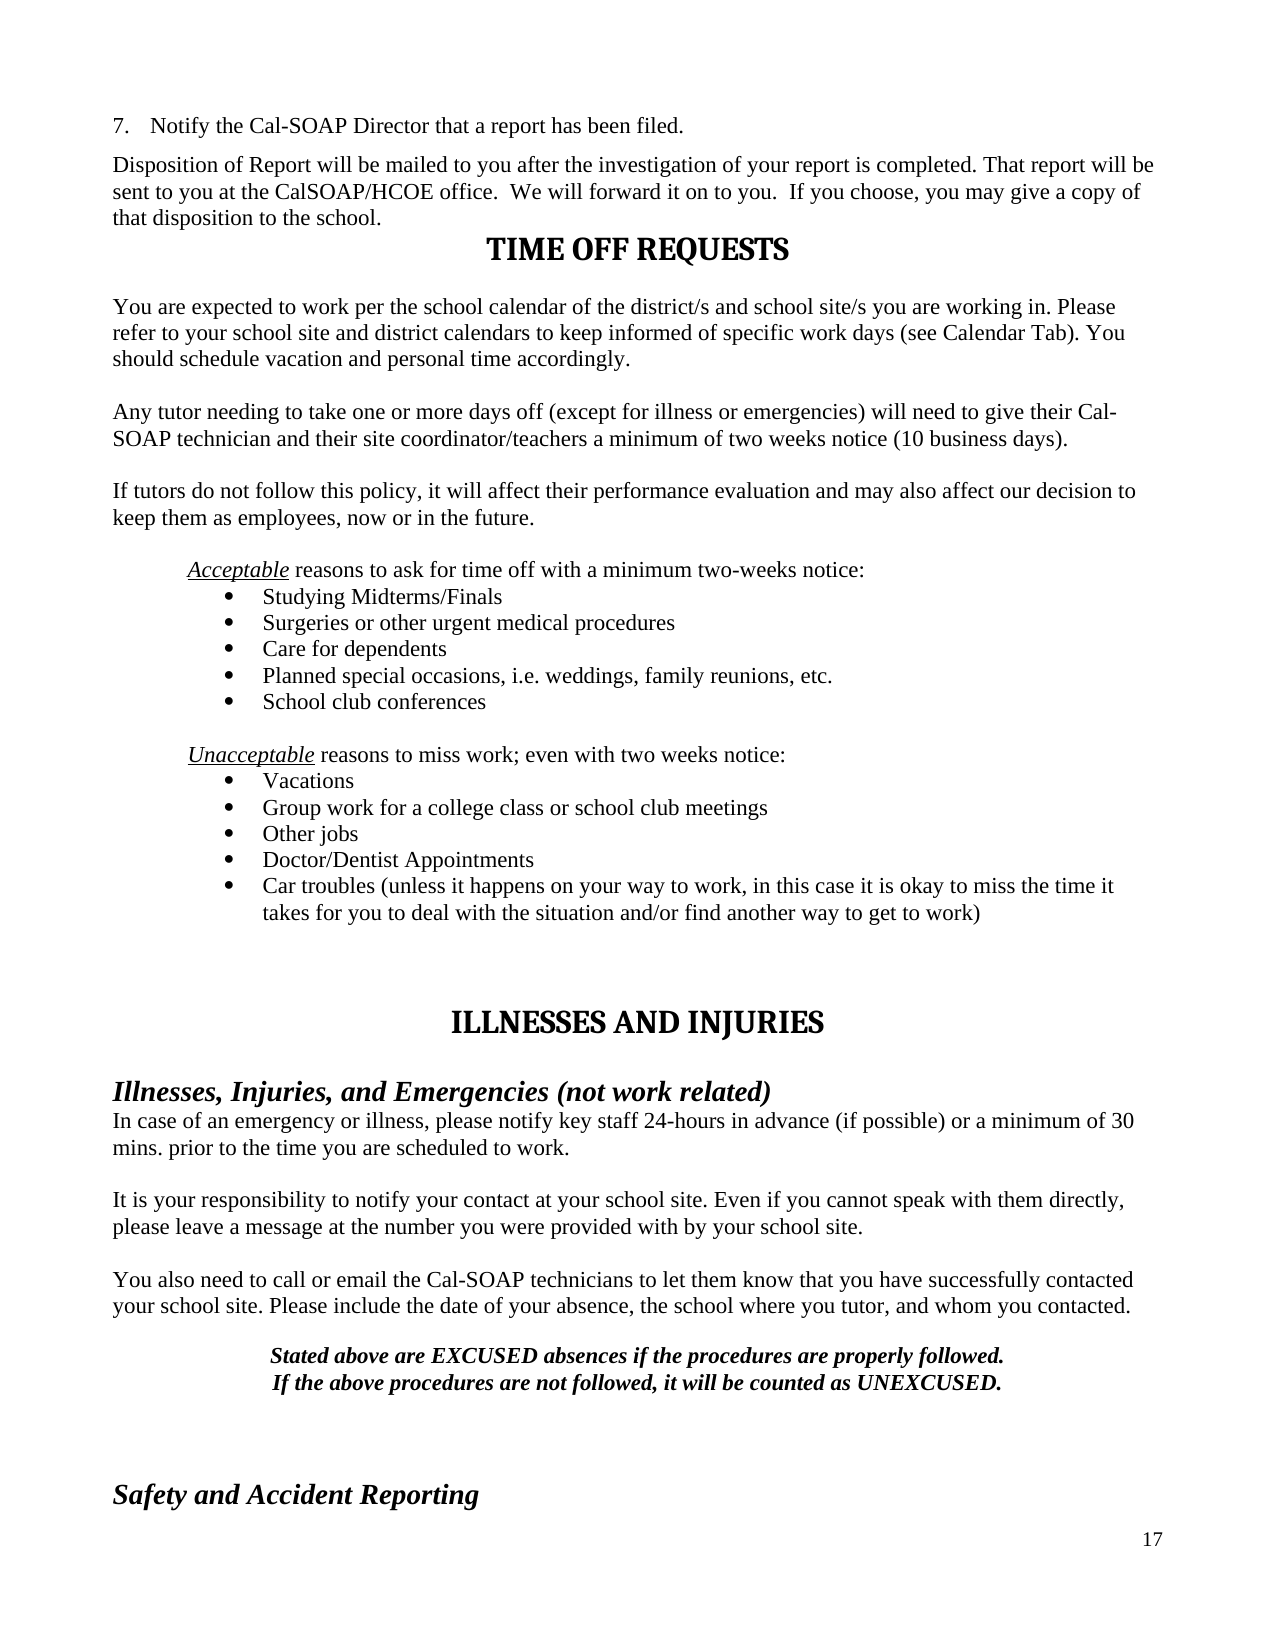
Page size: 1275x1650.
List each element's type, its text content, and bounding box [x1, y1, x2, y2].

text If tutors do not follow this policy, it will affect their performance evaluation and may also affect our decision to keep them as employees, now or in the future. [112, 477, 1162, 530]
list Car troubles (unless it happens on your way to work, in this case it is okay to miss the time it takes for you to deal with the situation and/or find another way to get to work) [225, 873, 1162, 925]
list Doctor/Dentist Appointments [225, 846, 1162, 873]
list Studying Midterms/Finals [225, 583, 1162, 609]
list Other jobs [225, 820, 1162, 846]
list Illnesses, Injuries, and Emergencies (not work related) [112, 1074, 1162, 1107]
list Surgeries or other urgent medical procedures [225, 609, 1162, 635]
subtitle If the above procedures are not followed, it will be counted as UNEXCUSED. [112, 1369, 1162, 1395]
list School club conferences [225, 688, 1162, 714]
list Planned special occasions, i.e. weddings, family reunions, etc. [225, 662, 1162, 688]
list Safety and Accident Reporting [112, 1477, 1162, 1510]
text You also need to call or email the Cal-SOAP technicians to let them know that you have successfully contacted your school site. Please include the date of your absence, the school where you tutor, and whom you contacted. [112, 1266, 1162, 1318]
text Disposition of Report will be mailed to you after the investigation of your report is completed. That report will be sent to you at the CalSOAP/HCOE office. We will forward it on to you. If you choose, you may give a copy of that disposition to the school. [112, 151, 1162, 230]
list Care for dependents [225, 635, 1162, 662]
text In case of an emergency or illness, please notify key staff 24-hours in advance (if possible) or a minimum of 30 mins. prior to the time you are scheduled to work. [112, 1107, 1162, 1160]
subtitle Stated above are EXCUSED absences if the procedures are properly followed. [112, 1342, 1162, 1369]
text Unacceptable reasons to miss work; even with two weeks notice: [187, 741, 1162, 767]
text Any tutor needing to take one or more days off (except for illness or emergencies) will need to give their Cal-SOAP technician and their site coordinator/teachers a minimum of two weeks notice (10 business days). [112, 398, 1162, 451]
text It is your responsibility to notify your contact at your school site. Even if you cannot speak with them directly, please leave a message at the number you were provided with by your school site. [112, 1187, 1162, 1239]
subtitle Illnesses and Injuries [112, 1003, 1162, 1041]
list Group work for a college class or school club meetings [225, 793, 1162, 820]
list Notify the Cal-SOAP Director that a report has been filed. [112, 112, 1162, 139]
text You are expected to work per the school calendar of the district/s and school site/s you are working in. Please refer to your school site and district calendars to keep informed of specific work days (see Calendar Tab). You should schedule vacation and personal time accordingly. [112, 293, 1162, 372]
subtitle Time Off Requests [112, 230, 1162, 269]
list Vacations [225, 767, 1162, 793]
text Acceptable reasons to ask for time off with a minimum two-weeks notice: [187, 556, 1162, 583]
